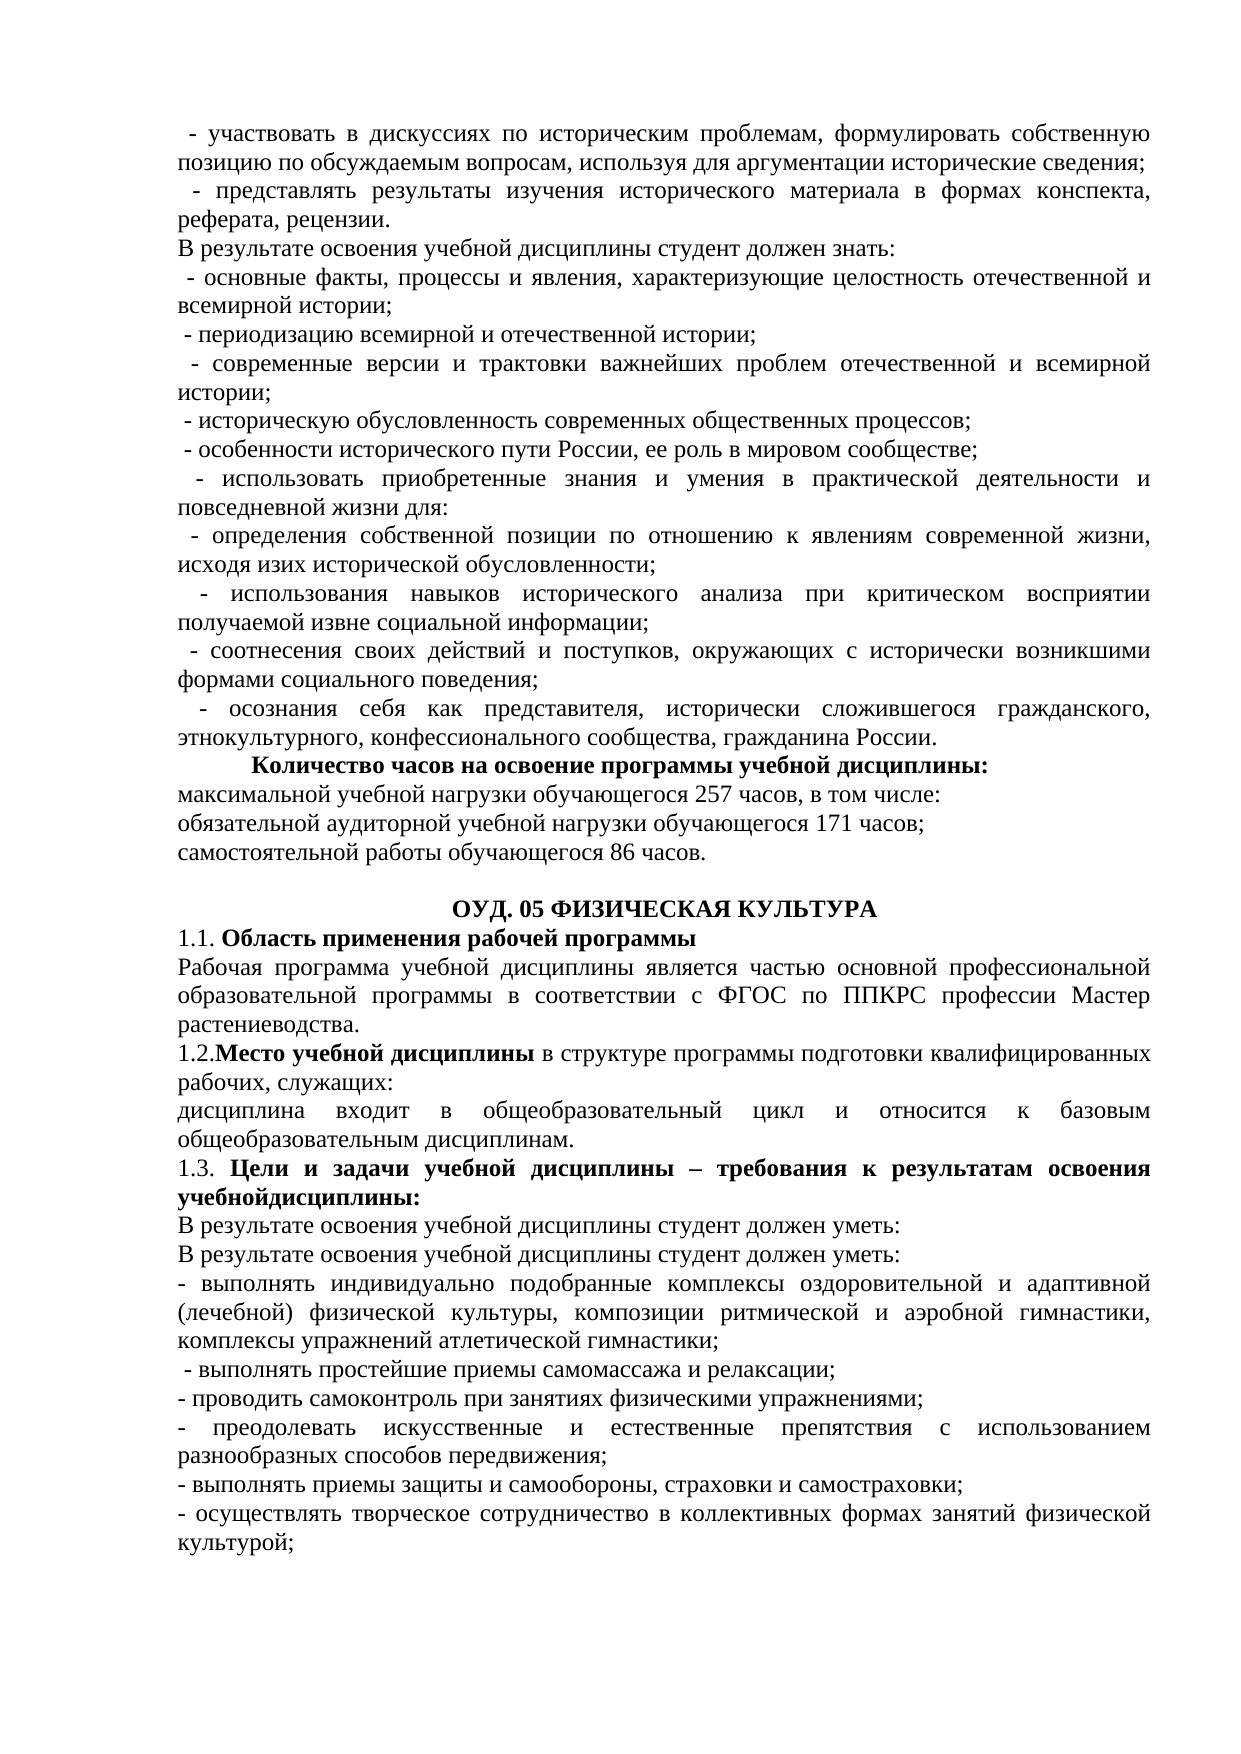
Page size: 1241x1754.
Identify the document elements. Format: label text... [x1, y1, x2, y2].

text - осознания себя как представителя, исторически сложившегося гражданского, этнокультурного, конфессионального сообщества, гражданина России. [177, 693, 1152, 751]
text 1.1. Область применения рабочей программы [177, 923, 1152, 952]
text 1.2.Место учебной дисциплины в структуре программы подготовки квалифицированных рабочих, служащих: [177, 1038, 1152, 1096]
text - использовать приобретенные знания и умения в практической деятельности и повседневной жизни для: [177, 463, 1152, 521]
text В результате освоения учебной дисциплины студент должен знать: [177, 233, 1152, 262]
text самостоятельной работы обучающегося 86 часов. [177, 837, 1152, 866]
text - периодизацию всемирной и отечественной истории; [177, 319, 1152, 348]
text - особенности исторического пути России, ее роль в мировом сообществе; [177, 434, 1152, 463]
text - представлять результаты изучения исторического материала в формах конспекта, реферата, рецензии. [177, 176, 1152, 233]
text обязательной аудиторной учебной нагрузки обучающегося 171 часов; [177, 808, 1152, 837]
text - участвовать в дискуссиях по историческим проблемам, формулировать собственную позицию по обсуждаемым вопросам, используя для аргументации исторические сведения; [177, 118, 1152, 176]
text - соотнесения своих действий и поступков, окружающих с исторически возникшими формами социального поведения; [177, 636, 1152, 693]
text - выполнять приемы защиты и самообороны, страховки и самостраховки; [177, 1469, 1152, 1498]
text Рабочая программа учебной дисциплины является частью основной профессиональной образовательной программы в соответствии с ФГОС по ППКРС профессии Мастер растениеводства. [177, 952, 1152, 1038]
text - использования навыков исторического анализа при критическом восприятии получаемой извне социальной информации; [177, 578, 1152, 636]
text - преодолевать искусственные и естественные препятствия с использованием разнообразных способов передвижения; [177, 1412, 1152, 1469]
text 1.3. Цели и задачи учебной дисциплины – требования к результатам освоения учебнойдисциплины: [177, 1153, 1152, 1211]
text ОУД. 05 ФИЗИЧЕСКАЯ КУЛЬТУРА [177, 894, 1152, 923]
text - осуществлять творческое сотрудничество в коллективных формах занятий физической культурой; [177, 1498, 1152, 1556]
text - проводить самоконтроль при занятиях физическими упражнениями; [177, 1383, 1152, 1412]
text - современные версии и трактовки важнейших проблем отечественной и всемирной истории; [177, 348, 1152, 406]
text - определения собственной позиции по отношению к явлениям современной жизни, исходя изих исторической обусловленности; [177, 521, 1152, 578]
text - выполнять простейшие приемы самомассажа и релаксации; [177, 1354, 1152, 1383]
text В результате освоения учебной дисциплины студент должен уметь: [177, 1239, 1152, 1268]
text - основные факты, процессы и явления, характеризующие целостность отечественной и всемирной истории; [177, 262, 1152, 319]
text Количество часов на освоение программы учебной дисциплины: [177, 751, 1152, 779]
text дисциплина входит в общеобразовательный цикл и относится к базовым общеобразовательным дисциплинам. [177, 1096, 1152, 1153]
text - историческую обусловленность современных общественных процессов; [177, 406, 1152, 434]
text - выполнять индивидуально подобранные комплексы оздоровительной и адаптивной (лечебной) физической культуры, композиции ритмической и аэробной гимнастики, комплексы упражнений атлетической гимнастики; [177, 1268, 1152, 1354]
text максимальной учебной нагрузки обучающегося 257 часов, в том числе: [177, 779, 1152, 808]
text В результате освоения учебной дисциплины студент должен уметь: [177, 1211, 1152, 1239]
